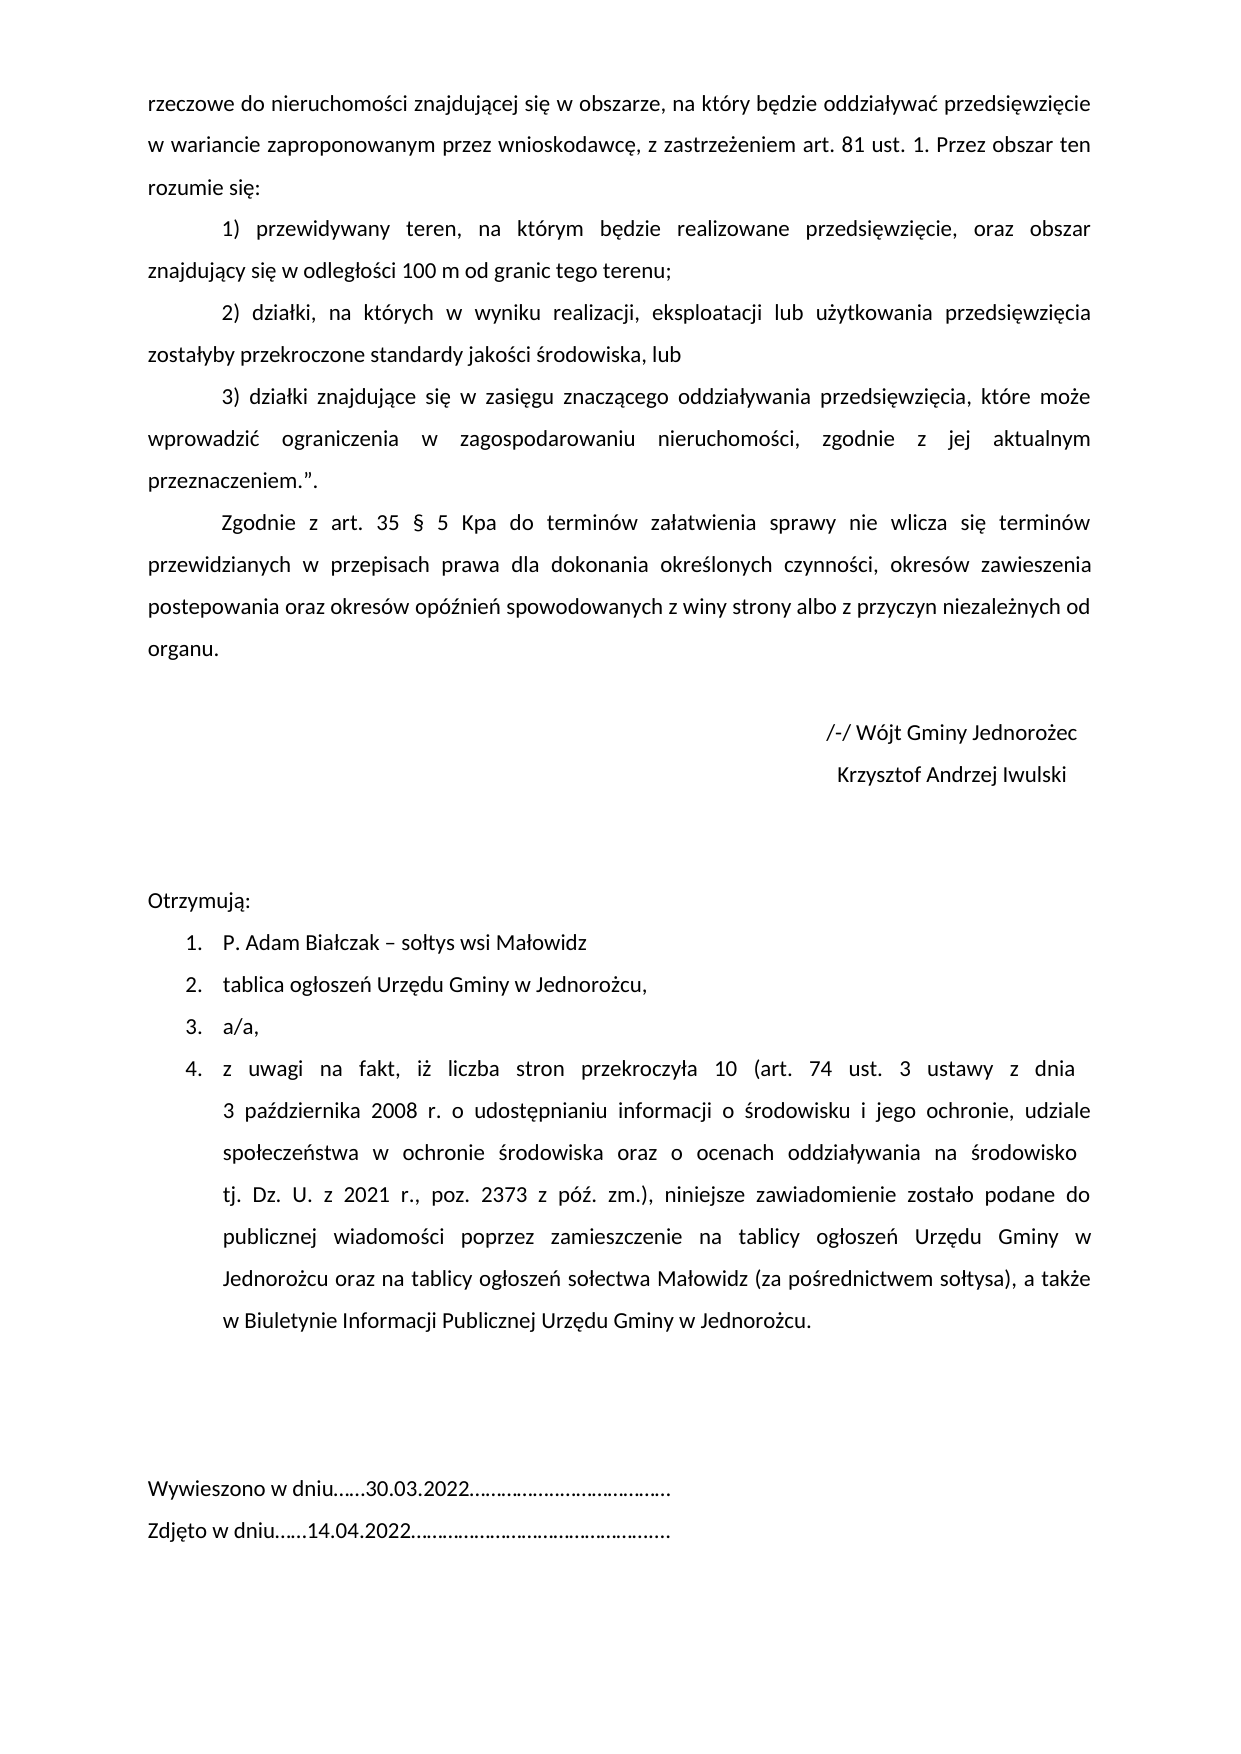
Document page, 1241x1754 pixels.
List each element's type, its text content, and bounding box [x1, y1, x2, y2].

text Wywieszono w dniu……30.03.2022……………..………………… [148, 1474, 1093, 1502]
list z uwagi na fakt, iż liczba stron przekroczyła 10 (art. 74 ust. 3 ustawy z dnia 3 października 2008 r. o udostępnianiu informacji o środowisku i jego ochronie, udziale społeczeństwa w ochronie środowiska oraz o ocenach oddziaływania na środowisko tj. Dz. U. z 2021 r., poz. 2373 z póź. zm.), niniejsze zawiadomienie zostało podane do publicznej wiadomości poprzez zamieszczenie na tablicy ogłoszeń Urzędu Gminy w Jednorożcu oraz na tablicy ogłoszeń sołectwa Małowidz (za pośrednictwem sołtysa), a także w Biuletynie Informacji Publicznej Urzędu Gminy w Jednorożcu. [185, 1054, 1093, 1334]
text Otrzymują: [148, 886, 1093, 914]
text 2) działki, na których w wyniku realizacji, eksploatacji lub użytkowania przedsięwzięcia zostałyby przekroczone standardy jakości środowiska, lub [148, 298, 1093, 368]
list tablica ogłoszeń Urzędu Gminy w Jednorożcu, [185, 970, 1093, 998]
text Zdjęto w dniu……14.04.2022……………………………………….... [148, 1516, 1093, 1544]
text Krzysztof Andrzej Iwulski [811, 760, 1093, 788]
text Zgodnie z art. 35 § 5 Kpa do terminów załatwienia sprawy nie wlicza się terminów przewidzianych w przepisach prawa dla dokonania określonych czynności, okresów zawieszenia postepowania oraz okresów opóźnień spowodowanych z winy strony albo z przyczyn niezależnych od organu. [148, 508, 1093, 662]
text 3) działki znajdujące się w zasięgu znaczącego oddziaływania przedsięwzięcia, które może wprowadzić ograniczenia w zagospodarowaniu nieruchomości, zgodnie z jej aktualnym przeznaczeniem.”. [148, 382, 1093, 494]
text 1) przewidywany teren, na którym będzie realizowane przedsięwzięcie, oraz obszar znajdujący się w odległości 100 m od granic tego terenu; [148, 214, 1093, 284]
list P. Adam Białczak – sołtys wsi Małowidz [185, 928, 1093, 956]
list a/a, [185, 1012, 1093, 1040]
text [148, 89, 1093, 201]
text /-/ Wójt Gminy Jednorożec [811, 718, 1093, 746]
